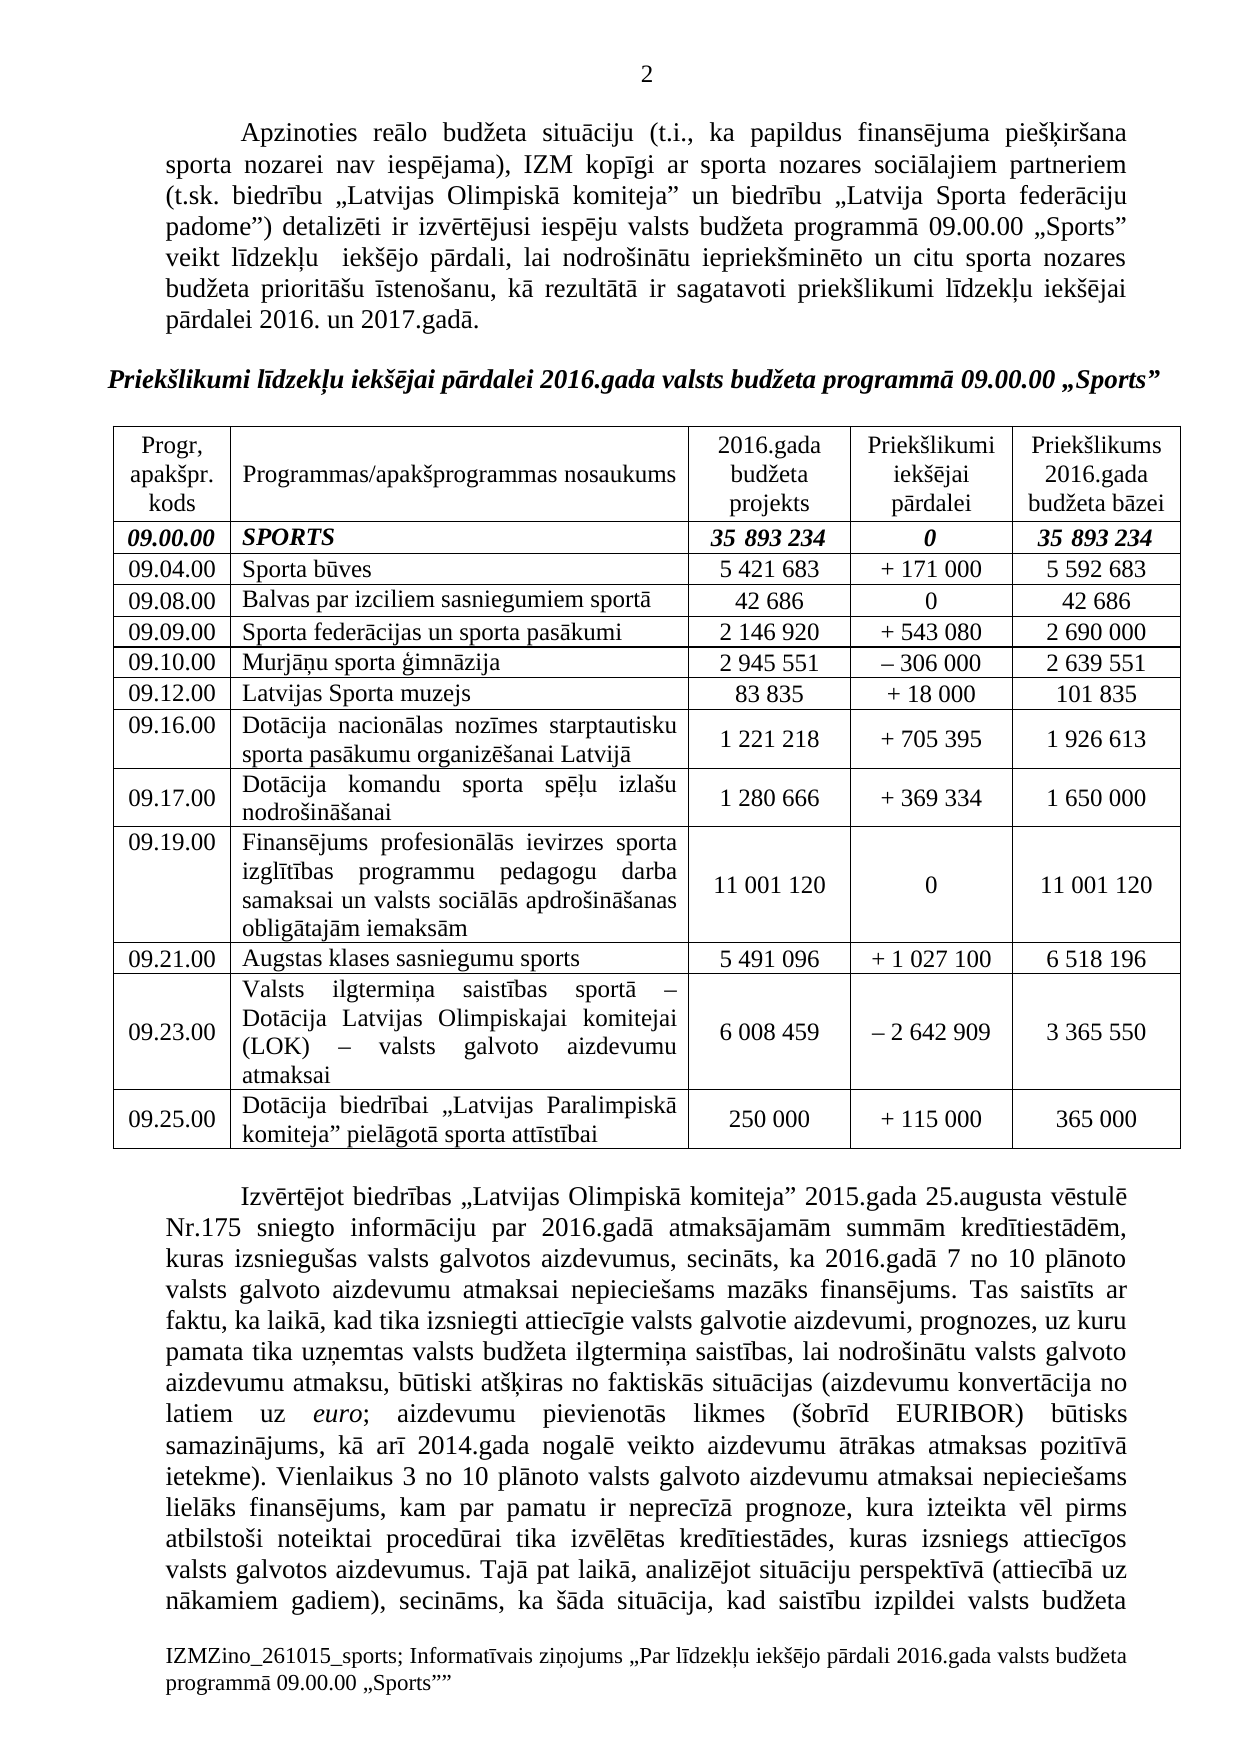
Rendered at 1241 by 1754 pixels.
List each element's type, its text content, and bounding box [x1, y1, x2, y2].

table_cell + 705 395 [851, 710, 1012, 768]
table_cell + 369 334 [851, 769, 1012, 826]
table_cell Sporta būves [231, 554, 688, 583]
table_cell 09.16.00 [114, 710, 230, 768]
table_cell + 171 000 [851, 554, 1012, 583]
table_cell Murjāņu sporta ģimnāzija [231, 648, 688, 677]
table_cell Augstas klases sasniegumu sports [231, 943, 688, 973]
table_cell 101 835 [1013, 678, 1180, 709]
table_cell 6 008 459 [689, 974, 850, 1089]
table_cell + 543 080 [851, 617, 1012, 646]
table_header 2016.gada budžeta projekts [689, 427, 850, 521]
text Apzinoties reālo budžeta situāciju (t.i., ka papildus finansējuma piešķiršana sporta nozarei nav iespējama), IZM kopīgi ar sporta nozares sociālajiem partneriem (t.sk. biedrību „Latvijas Olimpiskā komiteja” un biedrību „Latvija Sporta federāciju padome”) detalizēti ir izvērtējusi iespēju valsts budžeta programmā 09.00.00 „Sports” veikt līdzekļu iekšējo pārdali, lai nodrošinātu iepriekšminēto un citu sporta nozares budžeta prioritāšu īstenošanu, kā rezultātā ir sagatavoti priekšlikumi līdzekļu iekšējai pārdalei 2016. un 2017.gadā. [165, 117, 1128, 334]
table_cell Valsts ilgtermiņa saistības sportā – Dotācija Latvijas Olimpiskajai komitejai (LOK) – valsts galvoto aizdevumu atmaksai [231, 974, 688, 1089]
table_cell Balvas par izciliem sasniegumiem sportā [231, 585, 688, 616]
table_cell 6 518 196 [1013, 943, 1180, 973]
table_cell 0 [851, 522, 1012, 553]
table_cell – 306 000 [851, 648, 1012, 677]
table_cell Dotācija biedrībai „Latvijas Paralimpiskā komiteja” pielāgotā sporta attīstībai [231, 1090, 688, 1147]
table_cell 250 000 [689, 1090, 850, 1147]
table_cell 2 945 551 [689, 648, 850, 677]
table_cell – 2 642 909 [851, 974, 1012, 1089]
table_cell 09.09.00 [114, 617, 230, 646]
table_cell 83 835 [689, 678, 850, 709]
table_cell 2 146 920 [689, 617, 850, 646]
table_cell 365 000 [1013, 1090, 1180, 1147]
table_header Priekšlikums 2016.gada budžeta bāzei [1013, 427, 1180, 521]
table_cell Latvijas Sporta muzejs [231, 678, 688, 709]
table_cell 2 639 551 [1013, 648, 1180, 677]
table_cell 09.08.00 [114, 585, 230, 616]
table_cell 09.10.00 [114, 648, 230, 677]
table_cell Sporta federācijas un sporta pasākumi [231, 617, 688, 646]
table_cell 11 001 120 [689, 827, 850, 942]
table_cell 1 926 613 [1013, 710, 1180, 768]
table_cell SPORTS [231, 522, 688, 553]
table_cell Dotācija nacionālas nozīmes starptautisku sporta pasākumu organizēšanai Latvijā [231, 710, 688, 768]
table_cell 5 421 683 [689, 554, 850, 583]
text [165, 1179, 1128, 1616]
table_cell 1 650 000 [1013, 769, 1180, 826]
table_cell 35 893 234 [1013, 522, 1180, 553]
table_cell 09.17.00 [114, 769, 230, 826]
table_cell 3 365 550 [1013, 974, 1180, 1089]
table_cell 5 491 096 [689, 943, 850, 973]
table_header Priekšlikumi iekšējai pārdalei [851, 427, 1012, 521]
table_header Programmas/apakšprogrammas nosaukums [231, 427, 688, 521]
table_header Progr, apakšpr. kods [114, 427, 230, 521]
table_cell + 18 000 [851, 678, 1012, 709]
table_cell 09.21.00 [114, 943, 230, 973]
text Priekšlikumi līdzekļu iekšējai pārdalei 2016.gada valsts budžeta programmā 09.00.00 „Sports” [92, 363, 1178, 394]
table_cell 0 [851, 585, 1012, 616]
table_cell 09.00.00 [114, 522, 230, 553]
table_cell 5 592 683 [1013, 554, 1180, 583]
table_cell 42 686 [689, 585, 850, 616]
table_cell 09.23.00 [114, 974, 230, 1089]
table_cell + 115 000 [851, 1090, 1012, 1147]
table_cell Dotācija komandu sporta spēļu izlašu nodrošināšanai [231, 769, 688, 826]
table_cell 42 686 [1013, 585, 1180, 616]
table_cell 09.04.00 [114, 554, 230, 583]
table_cell 0 [851, 827, 1012, 942]
table_cell + 1 027 100 [851, 943, 1012, 973]
table_cell 09.19.00 [114, 827, 230, 942]
table_cell 1 221 218 [689, 710, 850, 768]
table_cell 1 280 666 [689, 769, 850, 826]
table_cell 09.25.00 [114, 1090, 230, 1147]
table_cell 35 893 234 [689, 522, 850, 553]
table_cell 11 001 120 [1013, 827, 1180, 942]
table_cell 09.12.00 [114, 678, 230, 709]
table_cell Finansējums profesionālās ievirzes sporta izglītības programmu pedagogu darba samaksai un valsts sociālās apdrošināšanas obligātajām iemaksām [231, 827, 688, 942]
table_cell 2 690 000 [1013, 617, 1180, 646]
